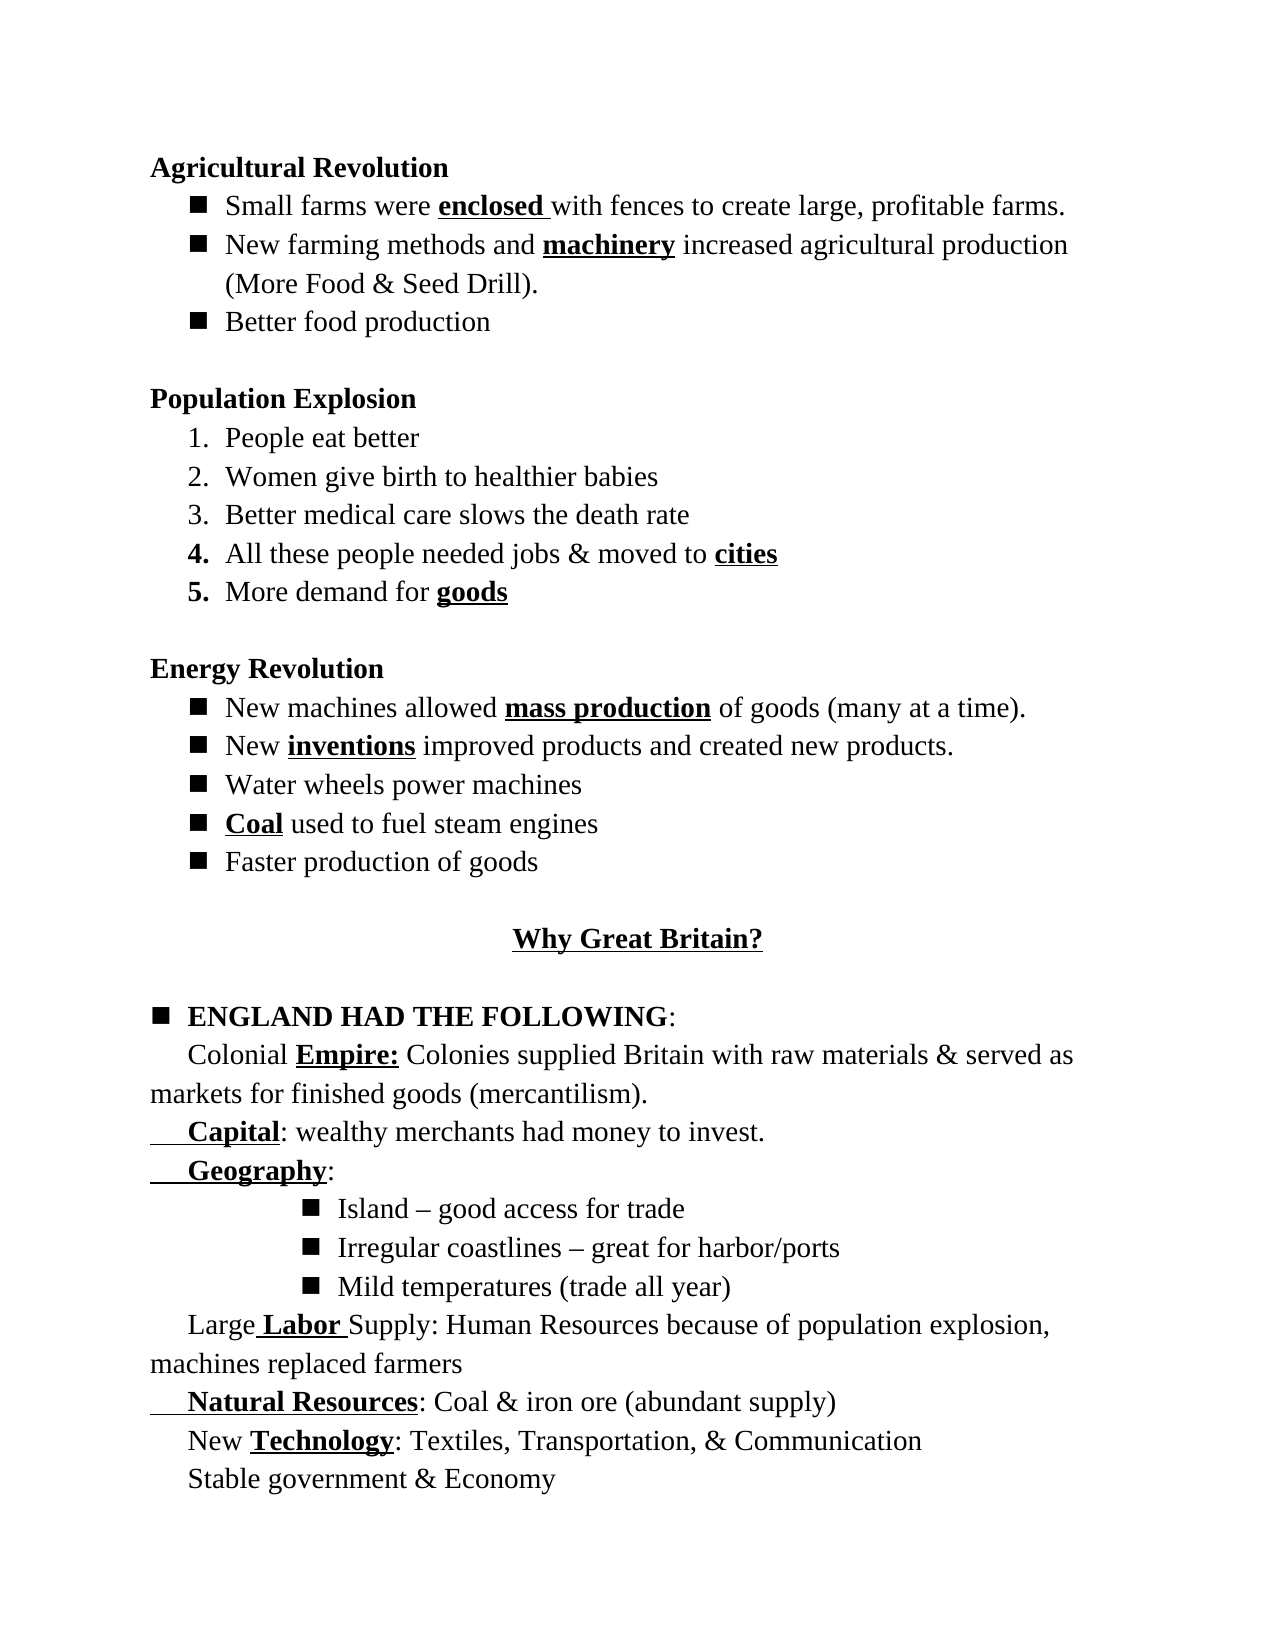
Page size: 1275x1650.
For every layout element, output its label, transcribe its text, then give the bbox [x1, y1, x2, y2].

list Stable government & Economy [150, 1462, 1125, 1495]
list New machines allowed mass production of goods (many at a time). [187, 690, 1125, 723]
list Coal used to fuel steam engines [187, 806, 1125, 839]
list Large Labor Supply: Human Resources because of population explosion, machines replaced farmers [150, 1307, 1125, 1379]
list Capital: wealthy merchants had money to invest. [150, 1114, 1125, 1148]
list Natural Resources: Coal & iron ore (abundant supply) [150, 1384, 1125, 1418]
list People eat better [187, 420, 1125, 454]
list All these people needed jobs & moved to cities [187, 536, 1125, 569]
text Agricultural Revolution [150, 150, 1125, 183]
list Geography: [150, 1153, 1125, 1187]
text Why Great Britain? [150, 922, 1125, 955]
list Small farms were enclosed with fences to create large, profitable farms. [187, 188, 1125, 222]
list ENGLAND HAD THE FOLLOWING: [150, 999, 1125, 1032]
list New farming methods and machinery increased agricultural production (More Food & Seed Drill). [187, 227, 1125, 299]
text Population Explosion [150, 382, 1125, 415]
list More demand for goods [187, 574, 1125, 608]
list Irregular coastlines – great for harbor/ports [300, 1230, 1125, 1264]
list New Technology: Textiles, Transportation, & Communication [150, 1423, 1125, 1457]
list Colonial Empire: Colonies supplied Britain with raw materials & served as markets for finished goods (mercantilism). [150, 1037, 1125, 1109]
list Mild temperatures (trade all year) [300, 1269, 1125, 1302]
list Island – good access for trade [300, 1192, 1125, 1225]
list Better food production [187, 304, 1125, 338]
list New inventions improved products and created new products. [187, 728, 1125, 762]
text Energy Revolution [150, 651, 1125, 685]
list Women give birth to healthier babies [187, 459, 1125, 492]
list Faster production of goods [187, 844, 1125, 878]
list Better medical care slows the death rate [187, 497, 1125, 531]
list Water wheels power machines [187, 767, 1125, 801]
